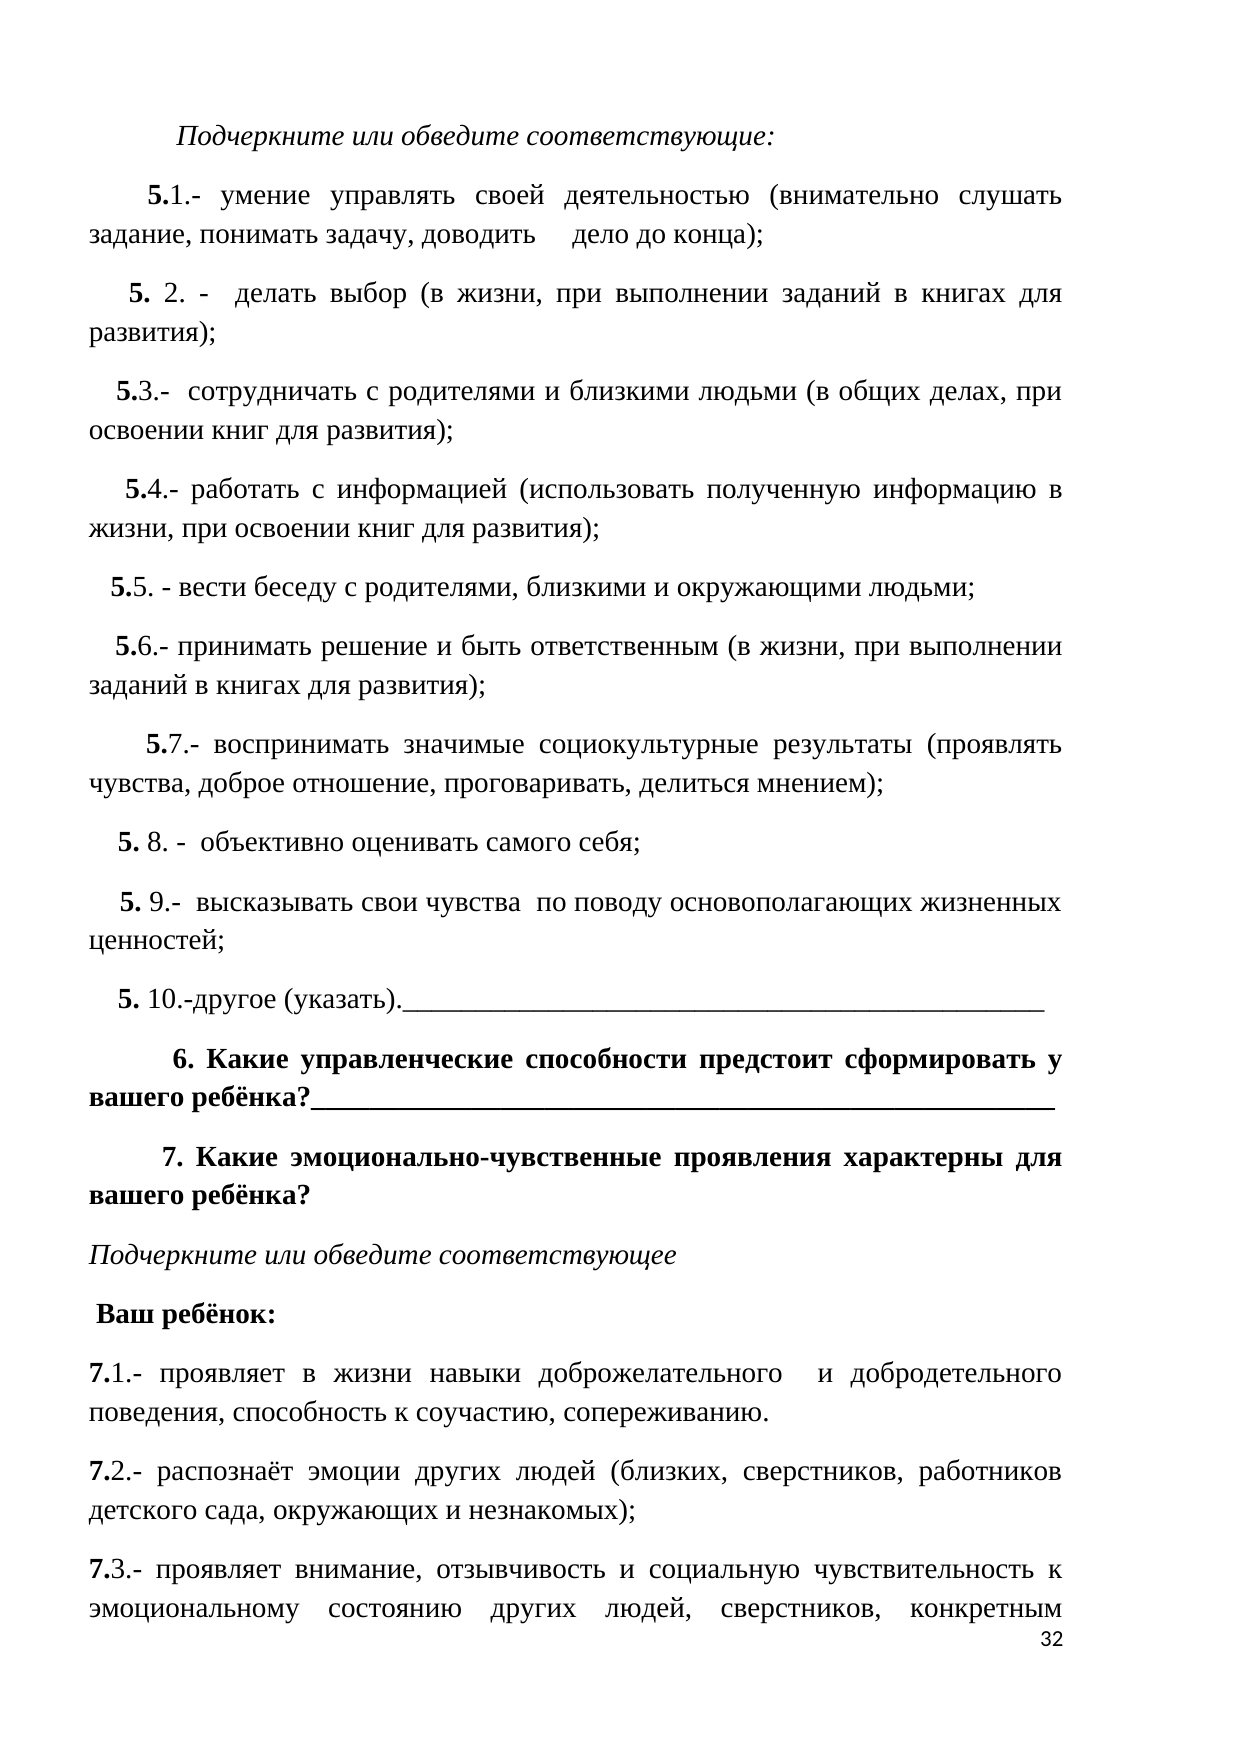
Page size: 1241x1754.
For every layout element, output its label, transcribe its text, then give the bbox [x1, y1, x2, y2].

text 5.5. - вести беседу с родителями, близкими и окружающими людьми; [88, 569, 1063, 603]
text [88, 1551, 1063, 1623]
text 7.1.- проявляет в жизни навыки доброжелательного и добродетельного поведения, способность к соучастию, сопереживанию. [88, 1356, 1063, 1428]
text Подчеркните или обведите соответствующие: [88, 118, 1063, 152]
text 5.4.- работать с информацией (использовать полученную информацию в жизни, при освоении книг для развития); [88, 471, 1063, 543]
text 5.1.- умение управлять своей деятельностью (внимательно слушать задание, понимать задачу, доводить дело до конца); [88, 177, 1063, 249]
text Подчеркните или обведите соответствующее [88, 1237, 1063, 1270]
text 5.6.- принимать решение и быть ответственным (в жизни, при выполнении заданий в книгах для развития); [88, 628, 1063, 701]
text 5.7.- воспринимать значимые социокультурные результаты (проявлять чувства, доброе отношение, проговаривать, делиться мнением); [88, 726, 1063, 798]
text 5. 9.- высказывать свои чувства по поводу основополагающих жизненных ценностей; [88, 884, 1063, 956]
text 7.2.- распознаёт эмоции других людей (близких, сверстников, работников детского сада, окружающих и незнакомых); [88, 1453, 1063, 1526]
text 5. 2. - делать выбор (в жизни, при выполнении заданий в книгах для развития); [88, 275, 1063, 347]
text 5. 8. - объективно оценивать самого себя; [88, 824, 1063, 858]
text 5.3.- сотрудничать с родителями и близкими людьми (в общих делах, при освоении книг для развития); [88, 373, 1063, 445]
text 5. 10.-другое (указать).____________________________________________ [88, 982, 1063, 1015]
text Ваш ребёнок: [88, 1296, 1063, 1330]
text 7. Какие эмоционально-чувственные проявления характерны для вашего ребёнка? [88, 1139, 1063, 1211]
text 6. Какие управленческие способности предстоит сформировать у вашего ребёнка?___________________________________________________ [88, 1041, 1063, 1113]
